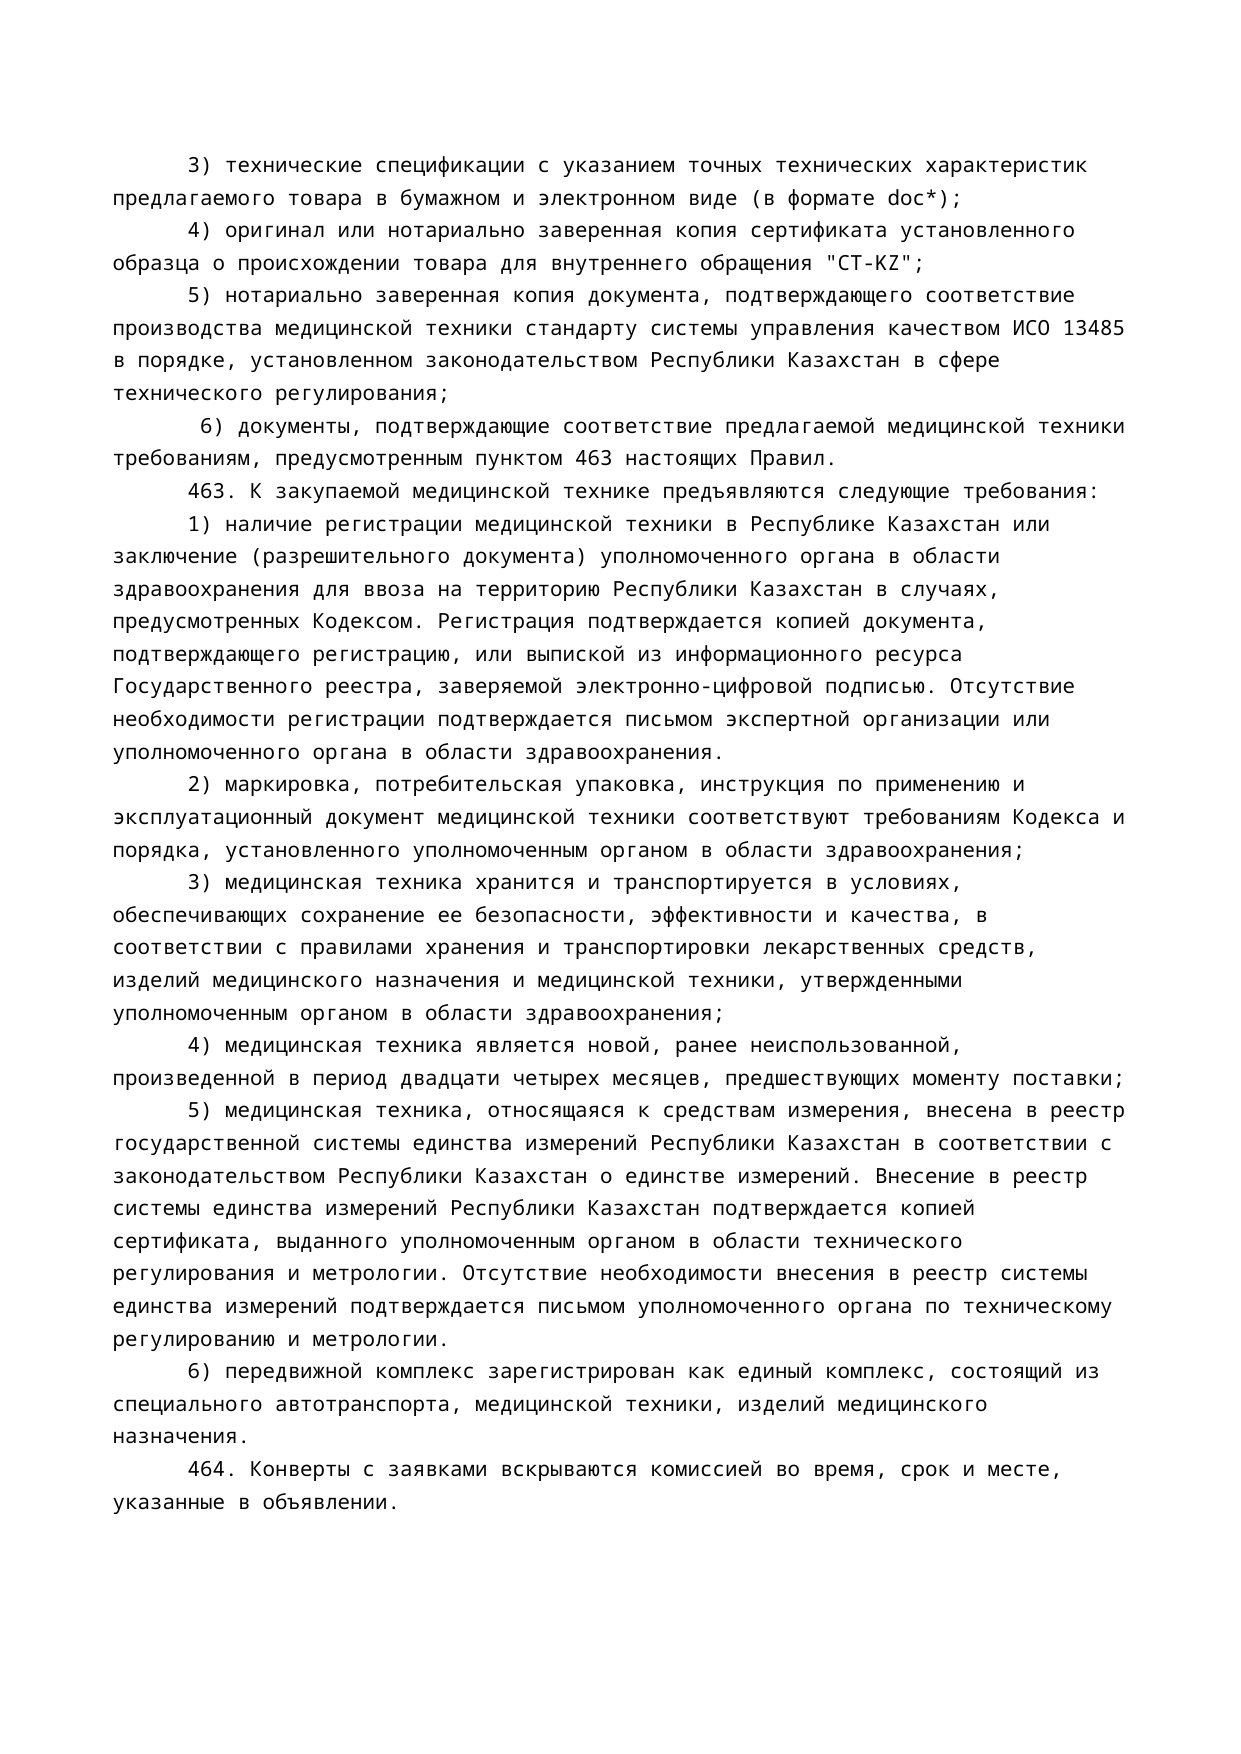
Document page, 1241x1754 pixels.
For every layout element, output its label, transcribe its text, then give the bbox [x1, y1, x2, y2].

text 1) наличие регистрации медицинской техники в Республике Казахстан или заключение (разрешительного документа) уполномоченного органа в области здравоохранения для ввоза на территорию Республики Казахстан в случаях, предусмотренных Кодексом. Регистрация подтверждается копией документа, подтверждающего регистрацию, или выпиской из информационного ресурса Государственного реестра, заверяемой электронно-цифровой подписью. Отсутствие необходимости регистрации подтверждается письмом экспертной организации или уполномоченного органа в области здравоохранения. [112, 509, 1128, 765]
text 3) медицинская техника хранится и транспортируется в условиях, обеспечивающих сохранение ее безопасности, эффективности и качества, в соответствии с правилами хранения и транспортировки лекарственных средств, изделий медицинского назначения и медицинской техники, утвержденными уполномоченным органом в области здравоохранения; [112, 867, 1128, 1026]
text 6) передвижной комплекс зарегистрирован как единый комплекс, состоящий из специального автотранспорта, медицинской техники, изделий медицинского назначения. [112, 1356, 1128, 1450]
text 2) маркировка, потребительская упаковка, инструкция по применению и эксплуатационный документ медицинской техники соответствуют требованиям Кодекса и порядка, установленного уполномоченным органом в области здравоохранения; [112, 769, 1128, 863]
text 3) технические спецификации с указанием точных технических характеристик предлагаемого товара в бумажном и электронном виде (в формате doc*); [112, 150, 1128, 211]
text 464. Конверты с заявками вскрываются комиссией во время, срок и месте, указанные в объявлении. [112, 1454, 1128, 1515]
text 463. К закупаемой медицинской технике предъявляются следующие требования: [112, 476, 1128, 504]
text 4) медицинская техника является новой, ранее неиспользованной, произведенной в период двадцати четырех месяцев, предшествующих моменту поставки; [112, 1030, 1128, 1091]
text 5) медицинская техника, относящаяся к средствам измерения, внесена в реестр государственной системы единства измерений Республики Казахстан в соответствии с законодательством Республики Казахстан о единстве измерений. Внесение в реестр системы единства измерений Республики Казахстан подтверждается копией сертификата, выданного уполномоченным органом в области технического регулирования и метрологии. Отсутствие необходимости внесения в реестр системы единства измерений подтверждается письмом уполномоченного органа по техническому регулированию и метрологии. [112, 1096, 1128, 1352]
text 4) оригинал или нотариально заверенная копия сертификата установленного образца о происхождении товара для внутреннего обращения "CT-KZ"; [112, 215, 1128, 276]
text 6) документы, подтверждающие соответствие предлагаемой медицинской техники требованиям, предусмотренным пунктом 463 настоящих Правил. [112, 411, 1128, 472]
text 5) нотариально заверенная копия документа, подтверждающего соответствие производства медицинской техники стандарту системы управления качеством ИСО 13485 в порядке, установленном законодательством Республики Казахстан в сфере технического регулирования; [112, 280, 1128, 407]
